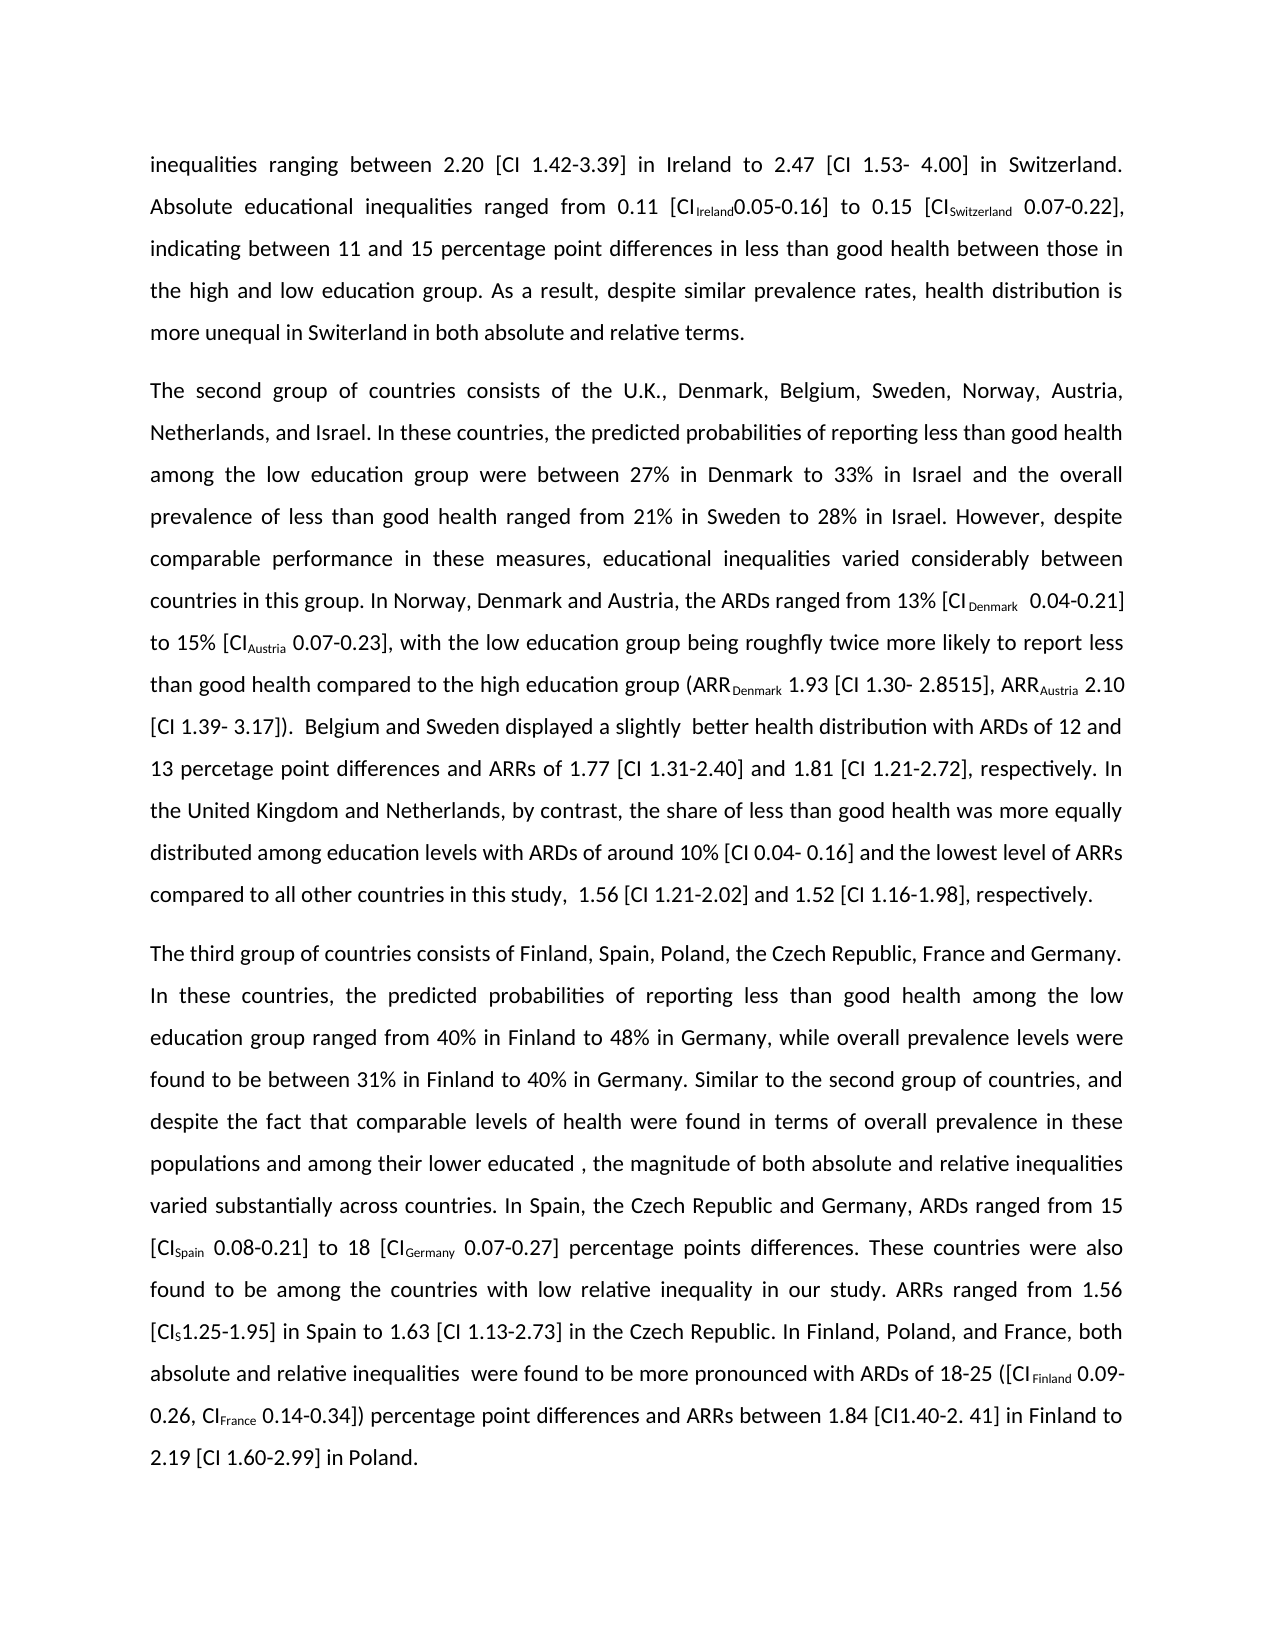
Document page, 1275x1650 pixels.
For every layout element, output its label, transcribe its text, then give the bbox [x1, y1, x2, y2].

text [150, 150, 1125, 346]
text The third group of countries consists of Finland, Spain, Poland, the Czech Republic, France and Germany. In these countries, the predicted probabilities of reporting less than good health among the low education group ranged from 40% in Finland to 48% in Germany, while overall prevalence levels were found to be between 31% in Finland to 40% in Germany. Similar to the second group of countries, and despite the fact that comparable levels of health were found in terms of overall prevalence in these populations and among their lower educated , the magnitude of both absolute and relative inequalities varied substantially across countries. In Spain, the Czech Republic and Germany, ARDs ranged from 15 [CISpain 0.08-0.21] to 18 [CIGermany 0.07-0.27] percentage points differences. These countries were also found to be among the countries with low relative inequality in our study. ARRs ranged from 1.56 [CIS1.25-1.95] in Spain to 1.63 [CI 1.13-2.73] in the Czech Republic. In Finland, Poland, and France, both absolute and relative inequalities were found to be more pronounced with ARDs of 18-25 ([CIFinland 0.09-0.26, CIFrance 0.14-0.34]) percentage point differences and ARRs between 1.84 [CI1.40-2. 41] in Finland to 2.19 [CI 1.60-2.99] in Poland. [150, 939, 1125, 1471]
text The second group of countries consists of the U.K., Denmark, Belgium, Sweden, Norway, Austria, Netherlands, and Israel. In these countries, the predicted probabilities of reporting less than good health among the low education group were between 27% in Denmark to 33% in Israel and the overall prevalence of less than good health ranged from 21% in Sweden to 28% in Israel. However, despite comparable performance in these measures, educational inequalities varied considerably between countries in this group. In Norway, Denmark and Austria, the ARDs ranged from 13% [CIDenmark 0.04-0.21] to 15% [CIAustria 0.07-0.23], with the low education group being roughfly twice more likely to report less than good health compared to the high education group (ARRDenmark 1.93 [CI 1.30- 2.8515], ARRAustria 2.10 [CI 1.39- 3.17]). Belgium and Sweden displayed a slightly better health distribution with ARDs of 12 and 13 percetage point differences and ARRs of 1.77 [CI 1.31-2.40] and 1.81 [CI 1.21-2.72], respectively. In the United Kingdom and Netherlands, by contrast, the share of less than good health was more equally distributed among education levels with ARDs of around 10% [CI 0.04- 0.16] and the lowest level of ARRs compared to all other countries in this study, 1.56 [CI 1.21-2.02] and 1.52 [CI 1.16-1.98], respectively. [150, 377, 1125, 908]
